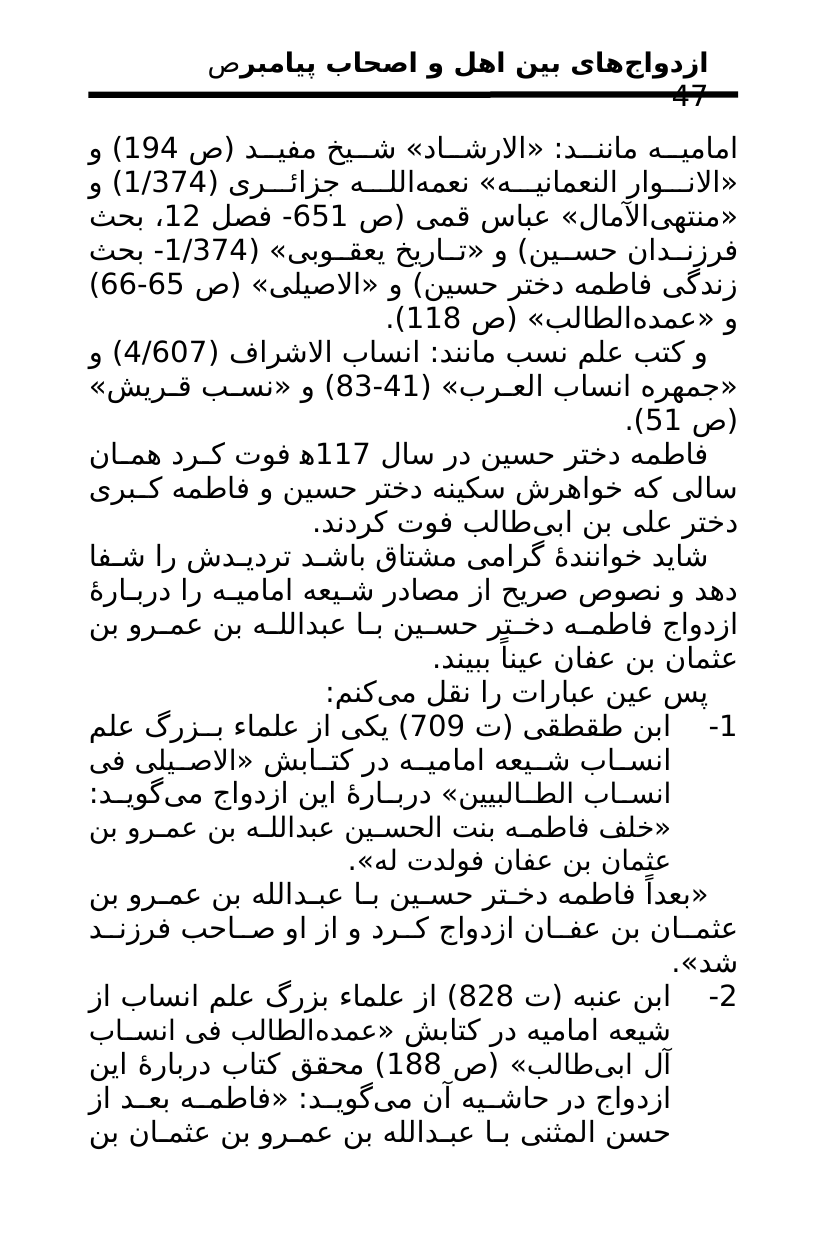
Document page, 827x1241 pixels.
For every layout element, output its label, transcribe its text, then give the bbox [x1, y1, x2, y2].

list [89, 979, 708, 1149]
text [89, 132, 738, 335]
text «بعداً فاطمه دختر حسین با عبدالله‌ بن عمرو بن عثمان ‌بن عفان ازدواج کرد و از او صاحب فرزند شد». [89, 878, 738, 979]
text و کتب علم نسب مانند: انساب الاشراف (4/607) و «جمهره انساب العرب» (41-83) و «نسب قریش» (ص 51). [89, 335, 738, 437]
list ابن طقطقی (ت 709) یکی از علماء بزرگ علم انساب شیعه امامیه در کتابش «الاصیلی فی انساب الطالبیین» دربارۀ این ازدواج می‌گوید: «خلف فاطمه بنت الحسین عبدالله ‌بن عمرو بن عثمان ‌بن عفان فولدت له». [89, 709, 708, 878]
text فاطمه دختر حسین در سال 117ه‍ فوت کرد همان سالی که خواهرش سکینه دختر حسین و فاطمه کبری دختر علی‌ بن ابی‌طالب فوت کردند. [89, 437, 738, 539]
text پس عین عبارات را نقل می‌کنم: [89, 675, 738, 709]
text شاید خوانندۀ گرامی مشتاق باشد تردیدش را شفا دهد و نصوص صریح از مصادر شیعه امامیه را دربارۀ ازدواج فاطمه دختر حسین با عبدالله ‌بن عمرو بن عثمان ‌بن عفان عیناً ببیند. [89, 539, 738, 675]
